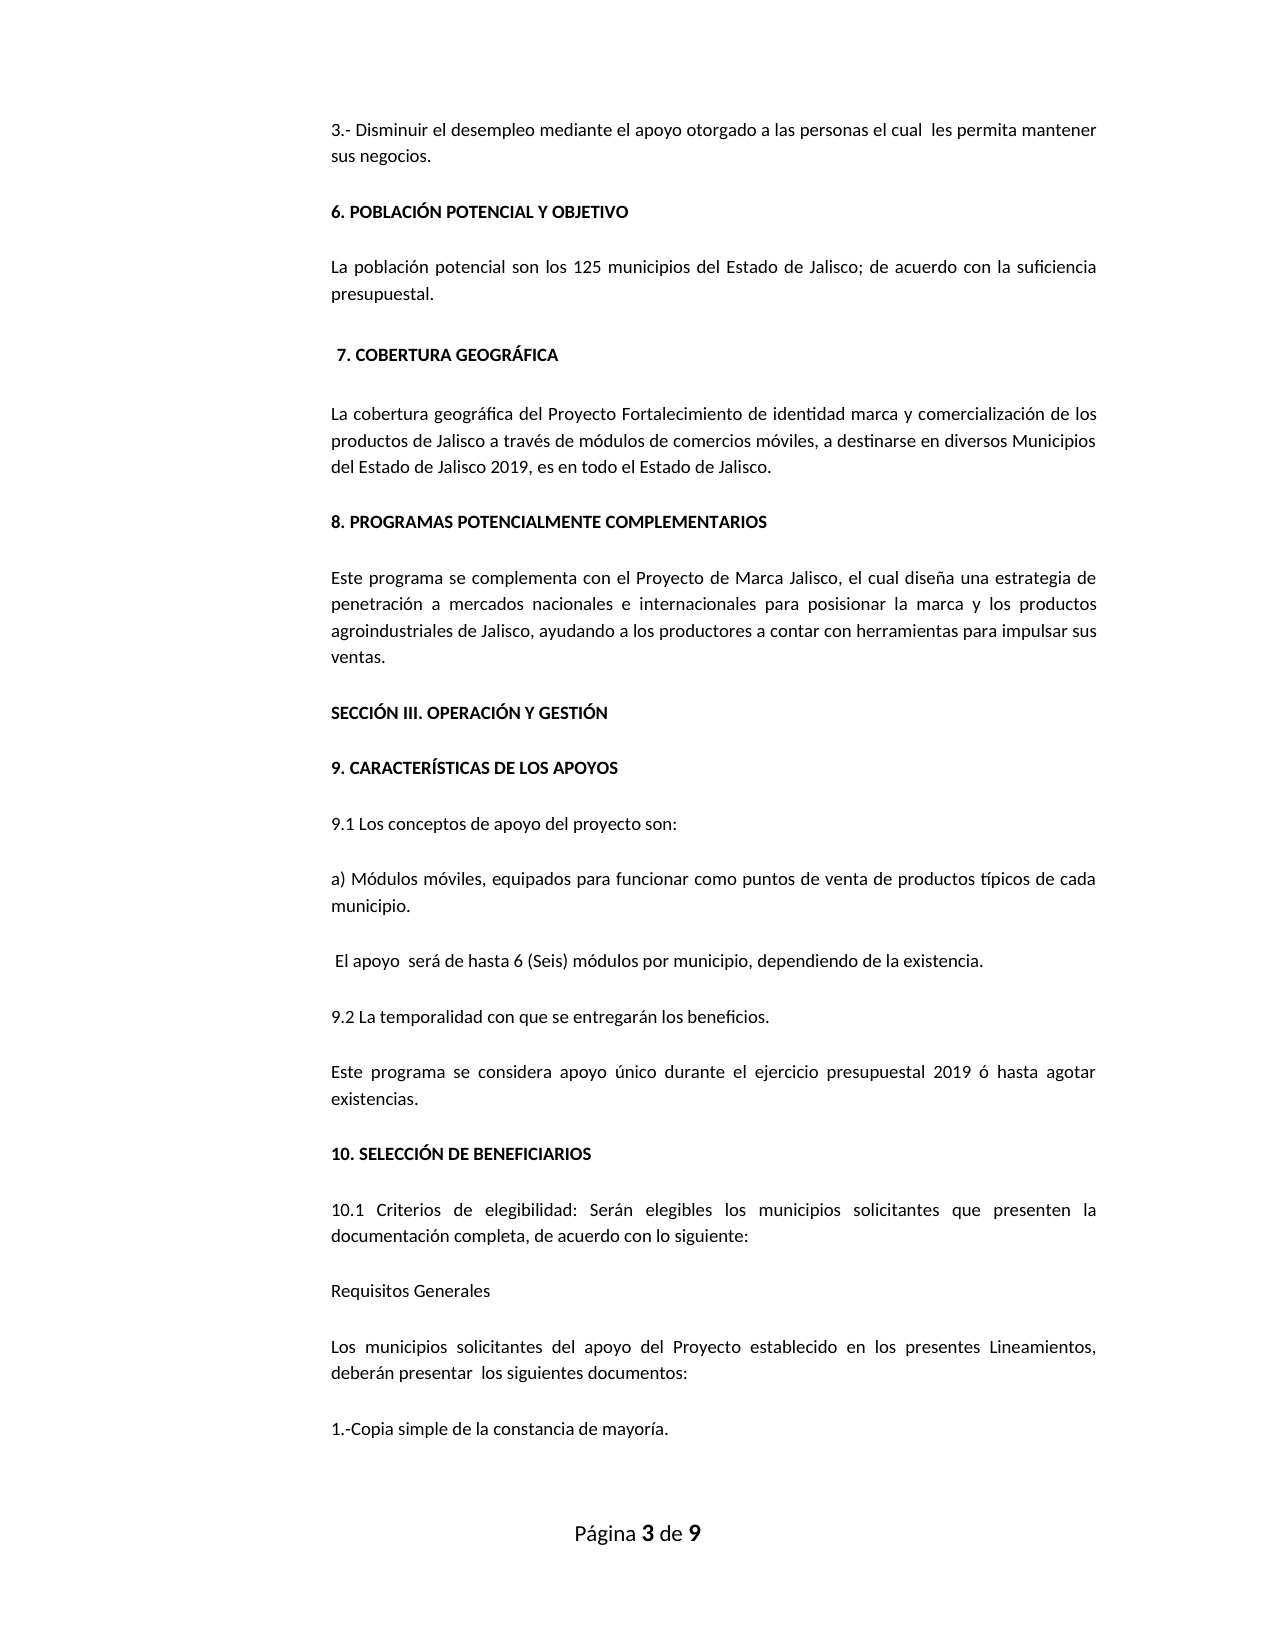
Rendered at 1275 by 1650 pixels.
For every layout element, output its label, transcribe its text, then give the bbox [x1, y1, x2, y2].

text 9.1 Los conceptos de apoyo del proyecto son: [331, 812, 1098, 835]
text a) Módulos móviles, equipados para funcionar como puntos de venta de productos típicos de cada municipio. [331, 867, 1098, 917]
text 6. POBLACIÓN POTENCIAL Y OBJETIVO [331, 200, 1098, 223]
text Este programa se complementa con el Proyecto de Marca Jalisco, el cual diseña una estrategia de penetración a mercados nacionales e internacionales para posisionar la marca y los productos agroindustriales de Jalisco, ayudando a los productores a contar con herramientas para impulsar sus ventas. [331, 566, 1098, 668]
text 10.1 Criterios de elegibilidad: Serán elegibles los municipios solicitantes que presenten la documentación completa, de acuerdo con lo siguiente: [331, 1198, 1098, 1247]
text 1.-Copia simple de la constancia de mayoría. [331, 1417, 1098, 1440]
text El apoyo será de hasta 6 (Seis) módulos por municipio, dependiendo de la existencia. [331, 949, 1098, 972]
text La población potencial son los 125 municipios del Estado de Jalisco; de acuerdo con la suficiencia presupuestal. [331, 256, 1098, 305]
text La cobertura geográfica del Proyecto Fortalecimiento de identidad marca y comercialización de los productos de Jalisco a través de módulos de comercios móviles, a destinarse en diversos Municipios del Estado de Jalisco 2019, es en todo el Estado de Jalisco. [331, 402, 1098, 478]
text SECCIÓN III. OPERACIÓN Y GESTIÓN [331, 701, 1098, 724]
text Los municipios solicitantes del apoyo del Proyecto establecido en los presentes Lineamientos, deberán presentar los siguientes documentos: [331, 1335, 1098, 1384]
text 9. CARACTERÍSTICAS DE LOS APOYOS [331, 756, 1098, 779]
text 9.2 La temporalidad con que se entregarán los beneficios. [331, 1005, 1098, 1028]
text 8. PROGRAMAS POTENCIALMENTE COMPLEMENTARIOS [331, 511, 1098, 534]
text 10. SELECCIÓN DE BENEFICIARIOS [331, 1142, 1098, 1165]
text 3.- Disminuir el desempleo mediante el apoyo otorgado a las personas el cual les permita mantener sus negocios. [331, 118, 1098, 167]
text Este programa se considera apoyo único durante el ejercicio presupuestal 2019 ó hasta agotar existencias. [331, 1060, 1098, 1109]
text Requisitos Generales [331, 1279, 1098, 1302]
text 7. COBERTURA GEOGRÁFICA [331, 337, 1098, 369]
